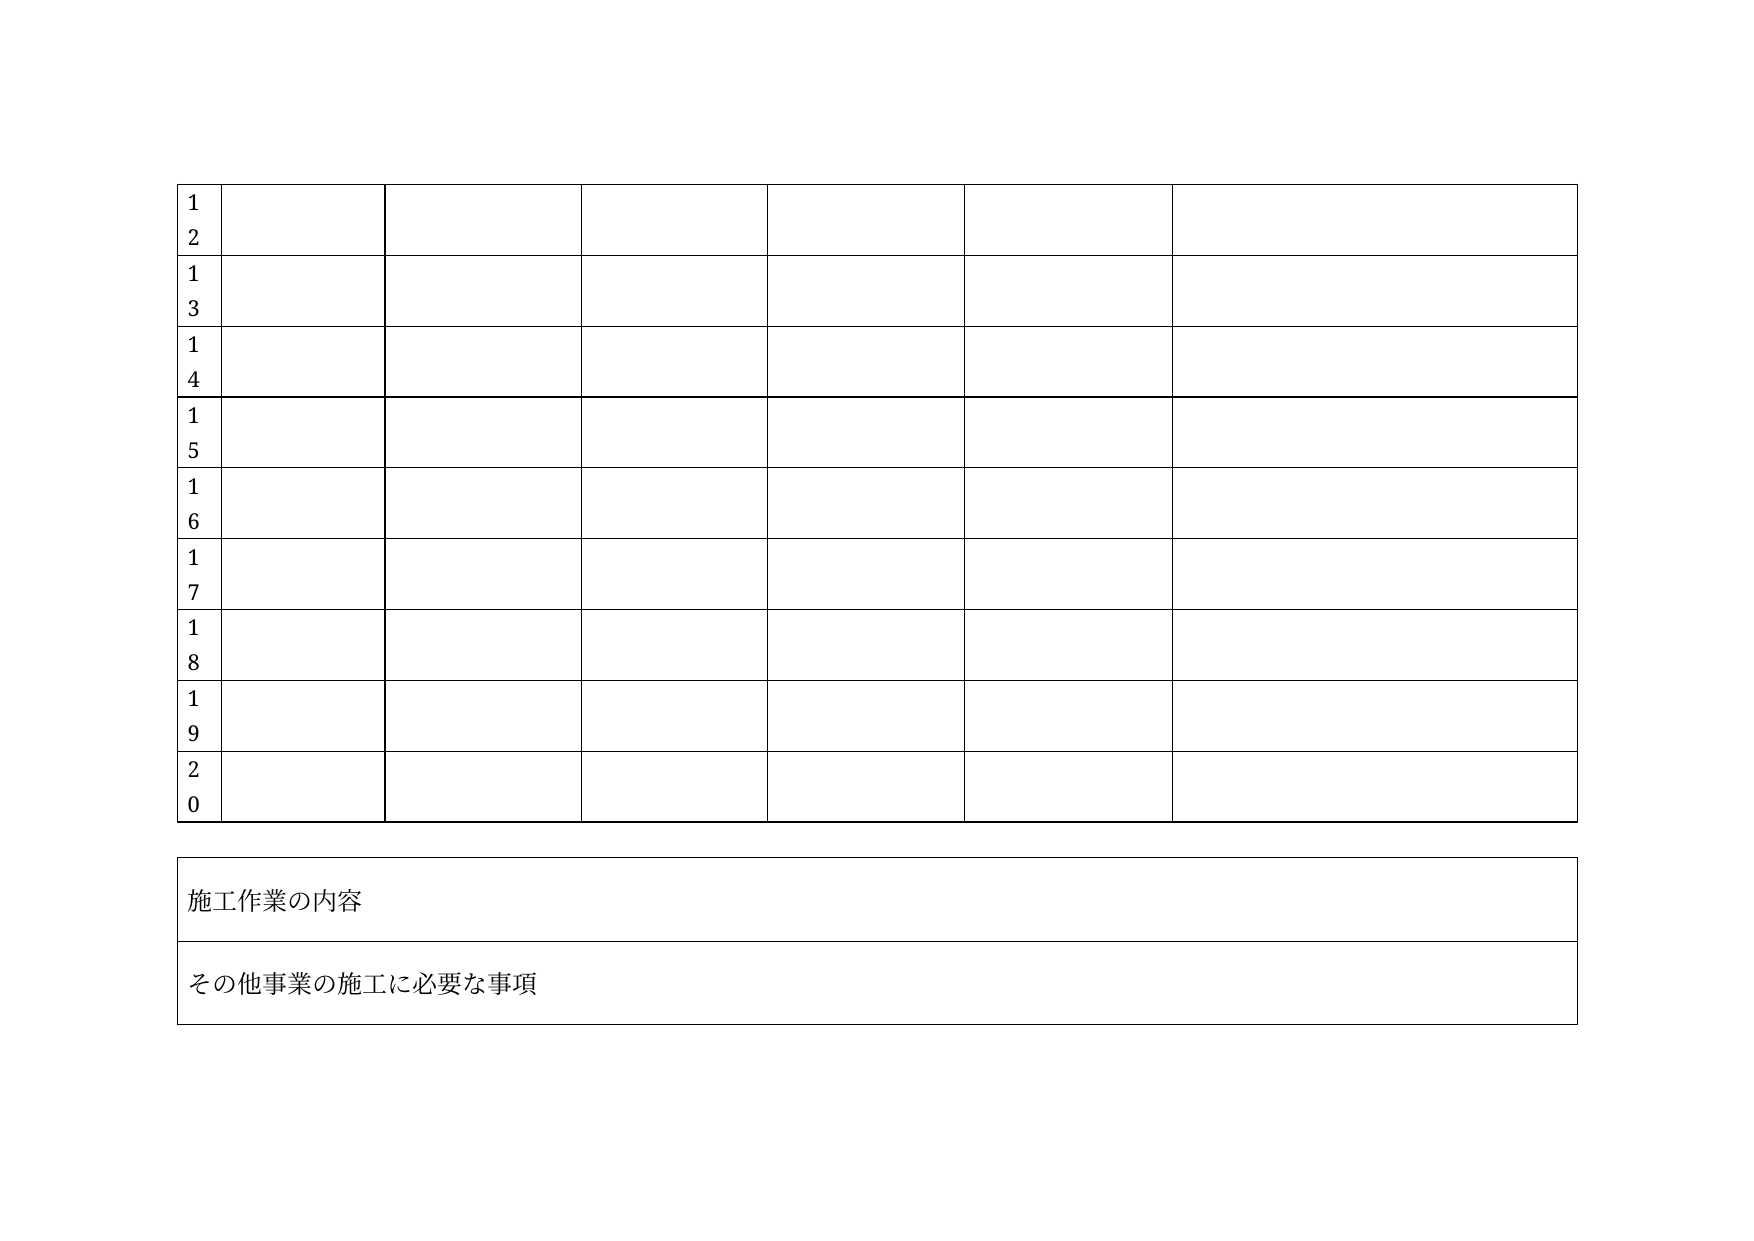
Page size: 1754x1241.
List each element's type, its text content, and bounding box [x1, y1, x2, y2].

table_cell [386, 681, 581, 751]
table_cell 20 [178, 752, 221, 821]
table_cell [965, 539, 1172, 609]
table_cell [222, 610, 384, 680]
table_cell [965, 610, 1172, 680]
table_cell 15 [178, 398, 221, 467]
table_cell 16 [178, 468, 221, 538]
table_cell [582, 185, 767, 255]
table_cell [222, 681, 384, 751]
table_cell [222, 256, 384, 326]
table_cell [222, 468, 384, 538]
table_cell [582, 539, 767, 609]
table_cell [222, 539, 384, 609]
table_cell [768, 752, 964, 821]
table_cell [582, 468, 767, 538]
table_cell [768, 610, 964, 680]
table_cell [768, 256, 964, 326]
table_cell [222, 327, 384, 396]
table_cell 14 [178, 327, 221, 396]
table_cell [1173, 185, 1577, 255]
table_cell [1173, 681, 1577, 751]
table_cell [1173, 256, 1577, 326]
table_cell [768, 185, 964, 255]
table_cell [386, 185, 581, 255]
table_cell [768, 468, 964, 538]
table_cell 13 [178, 256, 221, 326]
table_cell [582, 681, 767, 751]
table_cell [386, 539, 581, 609]
table_cell 12 [178, 185, 221, 255]
table_cell [386, 327, 581, 396]
table_cell [222, 185, 384, 255]
table_cell [768, 681, 964, 751]
table_cell [386, 468, 581, 538]
table_cell [222, 398, 384, 467]
table_cell [965, 256, 1172, 326]
table_cell [582, 752, 767, 821]
table_cell 17 [178, 539, 221, 609]
table_cell [1173, 752, 1577, 821]
table_cell 19 [178, 681, 221, 751]
table_cell [1173, 610, 1577, 680]
table_cell 18 [178, 610, 221, 680]
table_cell [965, 327, 1172, 396]
table_cell [965, 185, 1172, 255]
table_cell [1173, 468, 1577, 538]
table_cell [965, 752, 1172, 821]
table_cell [965, 398, 1172, 467]
table_cell [582, 398, 767, 467]
table_cell [582, 327, 767, 396]
table_cell [1173, 539, 1577, 609]
table_header 施工作業の内容 [178, 858, 1577, 941]
table_cell [965, 681, 1172, 751]
table_cell [222, 752, 384, 821]
table_cell [386, 752, 581, 821]
table_cell [1173, 327, 1577, 396]
table_cell [386, 610, 581, 680]
table_cell [582, 256, 767, 326]
table_cell [386, 398, 581, 467]
table_cell [386, 256, 581, 326]
table_cell [768, 539, 964, 609]
table_cell [582, 610, 767, 680]
table_cell [1173, 398, 1577, 467]
table_cell [768, 398, 964, 467]
table_cell [768, 327, 964, 396]
table_cell [965, 468, 1172, 538]
table_cell その他事業の施工に必要な事項 [178, 942, 1577, 1024]
